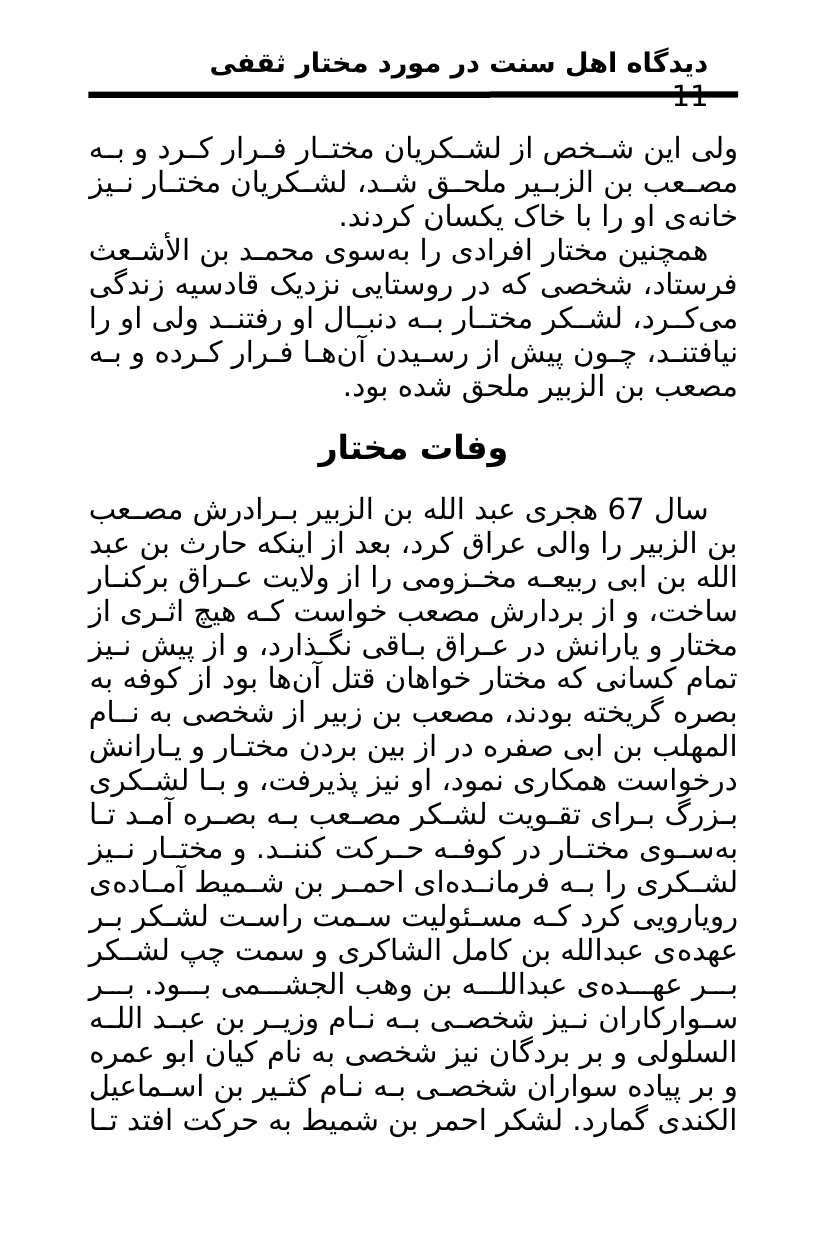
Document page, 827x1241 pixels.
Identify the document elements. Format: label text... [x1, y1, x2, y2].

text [89, 492, 738, 1137]
text همچنین مختار افرادی را به‌سوی محمد بن الأشعث فرستاد، شخصی که در روستایی نزدیک قادسیه زندگی می‌کرد، لشکر مختار به دنبال او رفتند ولی او را نیافتند، چون پیش از رسیدن آن‌ها فرار کرده و به مصعب بن الزبیر ملحق شده بود. [89, 233, 738, 403]
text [89, 132, 738, 233]
text وفات مختار [89, 428, 738, 467]
